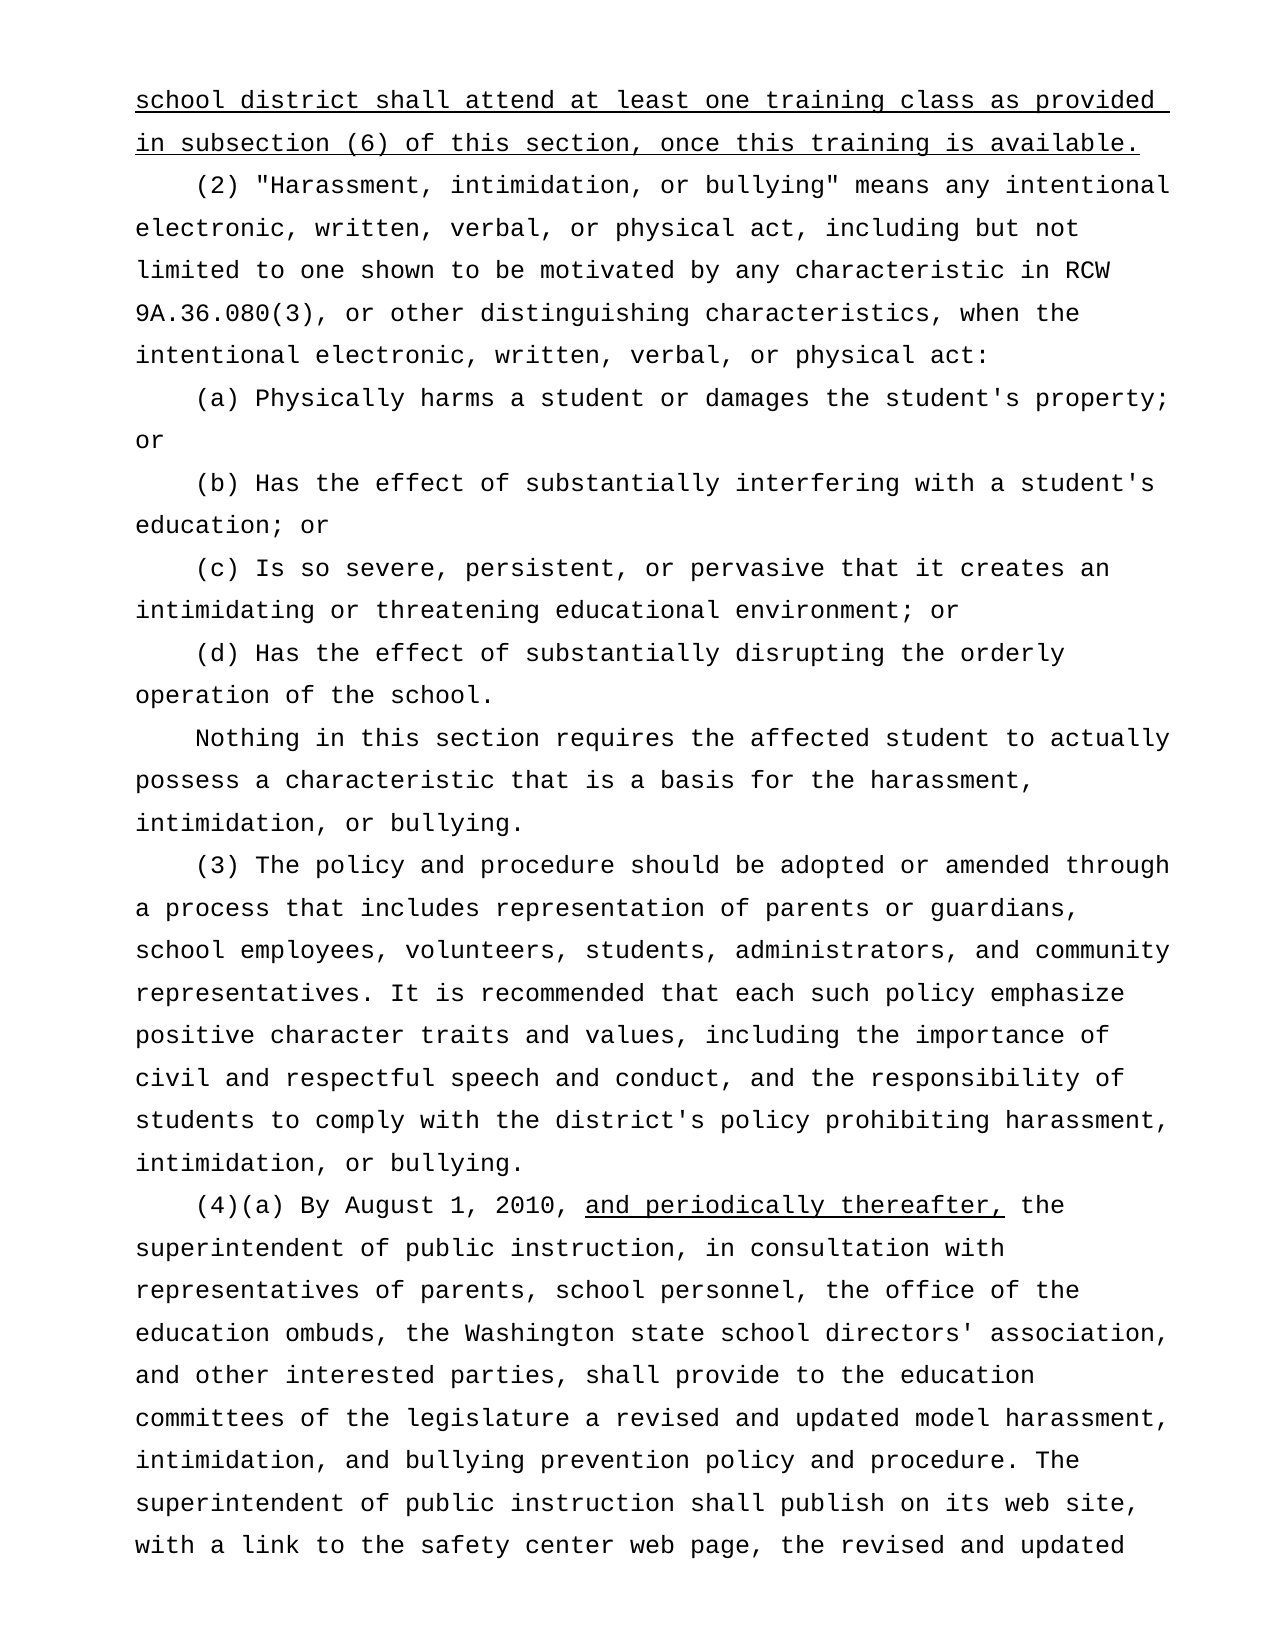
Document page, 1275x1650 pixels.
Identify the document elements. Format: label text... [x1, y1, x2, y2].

text (c) Is so severe, persistent, or pervasive that it creates an intimidating or threatening educational environment; or [135, 542, 1170, 627]
text (3) The policy and procedure should be adopted or amended through a process that includes representation of parents or guardians, school employees, volunteers, students, administrators, and community representatives. It is recommended that each such policy emphasize positive character traits and values, including the importance of civil and respectful speech and conduct, and the responsibility of students to comply with the district's policy prohibiting harassment, intimidation, or bullying. [135, 840, 1170, 1180]
text (2) "Harassment, intimidation, or bullying" means any intentional electronic, written, verbal, or physical act, including but not limited to one shown to be motivated by any characteristic in RCW 9A.36.080(3), or other distinguishing characteristics, when the intentional electronic, written, verbal, or physical act: [135, 160, 1170, 372]
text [135, 75, 1170, 111]
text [135, 113, 1170, 160]
text (b) Has the effect of substantially interfering with a student's education; or [135, 457, 1170, 542]
text Nothing in this section requires the affected student to actually possess a characteristic that is a basis for the harassment, intimidation, or bullying. [135, 712, 1170, 840]
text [135, 1180, 1170, 1562]
text (a) Physically harms a student or damages the student's property; or [135, 372, 1170, 457]
text (d) Has the effect of substantially disrupting the orderly operation of the school. [135, 627, 1170, 712]
